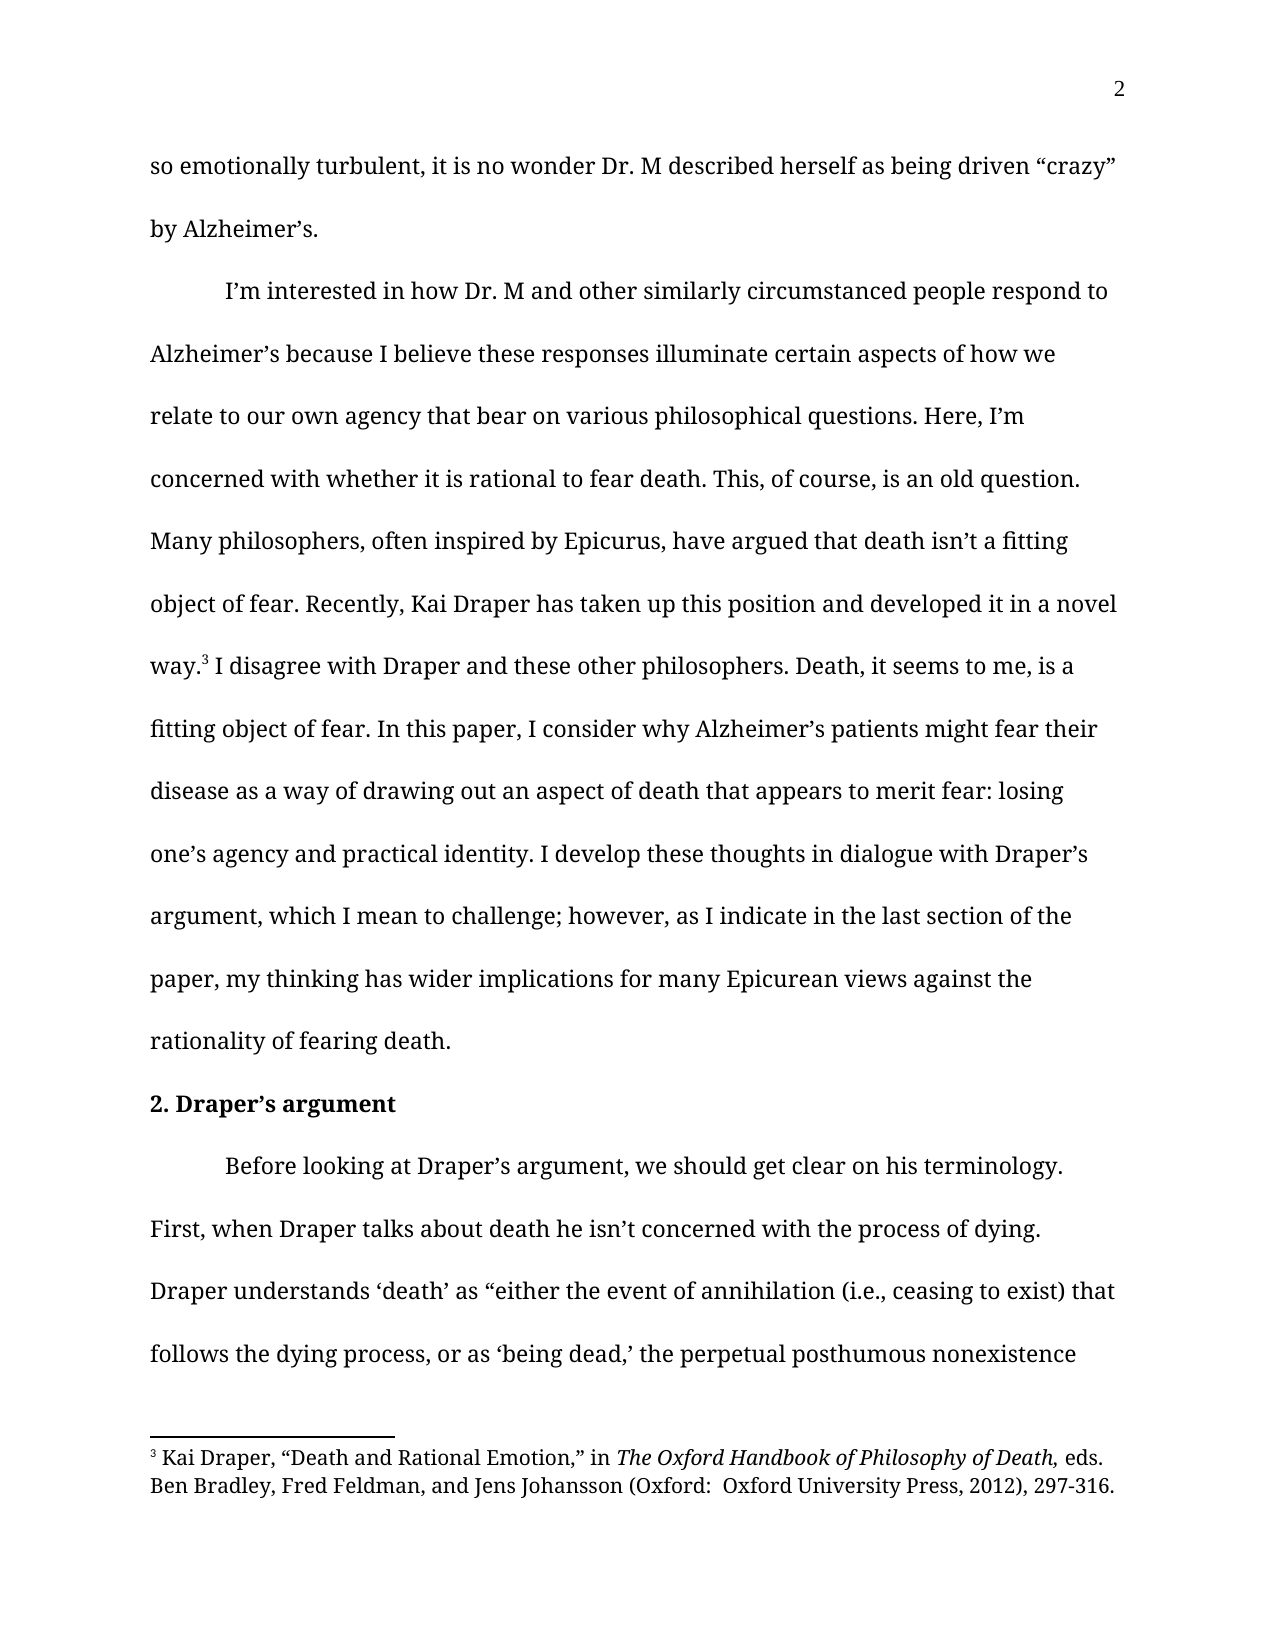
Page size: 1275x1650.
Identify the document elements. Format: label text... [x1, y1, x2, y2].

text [150, 150, 1125, 244]
text I’m interested in how Dr. M and other similarly circumstanced people respond to Alzheimer’s because I believe these responses illuminate certain aspects of how we relate to our own agency that bear on various philosophical questions. Here, I’m concerned with whether it is rational to fear death. This, of course, is an old question. Many philosophers, often inspired by Epicurus, have argued that death isn’t a fitting object of fear. Recently, Kai Draper has taken up this position and developed it in a novel way. I disagree with Draper and these other philosophers. Death, it seems to me, is a fitting object of fear. In this paper, I consider why Alzheimer’s patients might fear their disease as a way of drawing out an aspect of death that appears to merit fear: losing one’s agency and practical identity. I develop these thoughts in dialogue with Draper’s argument, which I mean to challenge; however, as I indicate in the last section of the paper, my thinking has wider implications for many Epicurean views against the rationality of fearing death. [150, 275, 1125, 1056]
text 2. Draper’s argument [150, 1087, 1125, 1119]
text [150, 1150, 1125, 1369]
